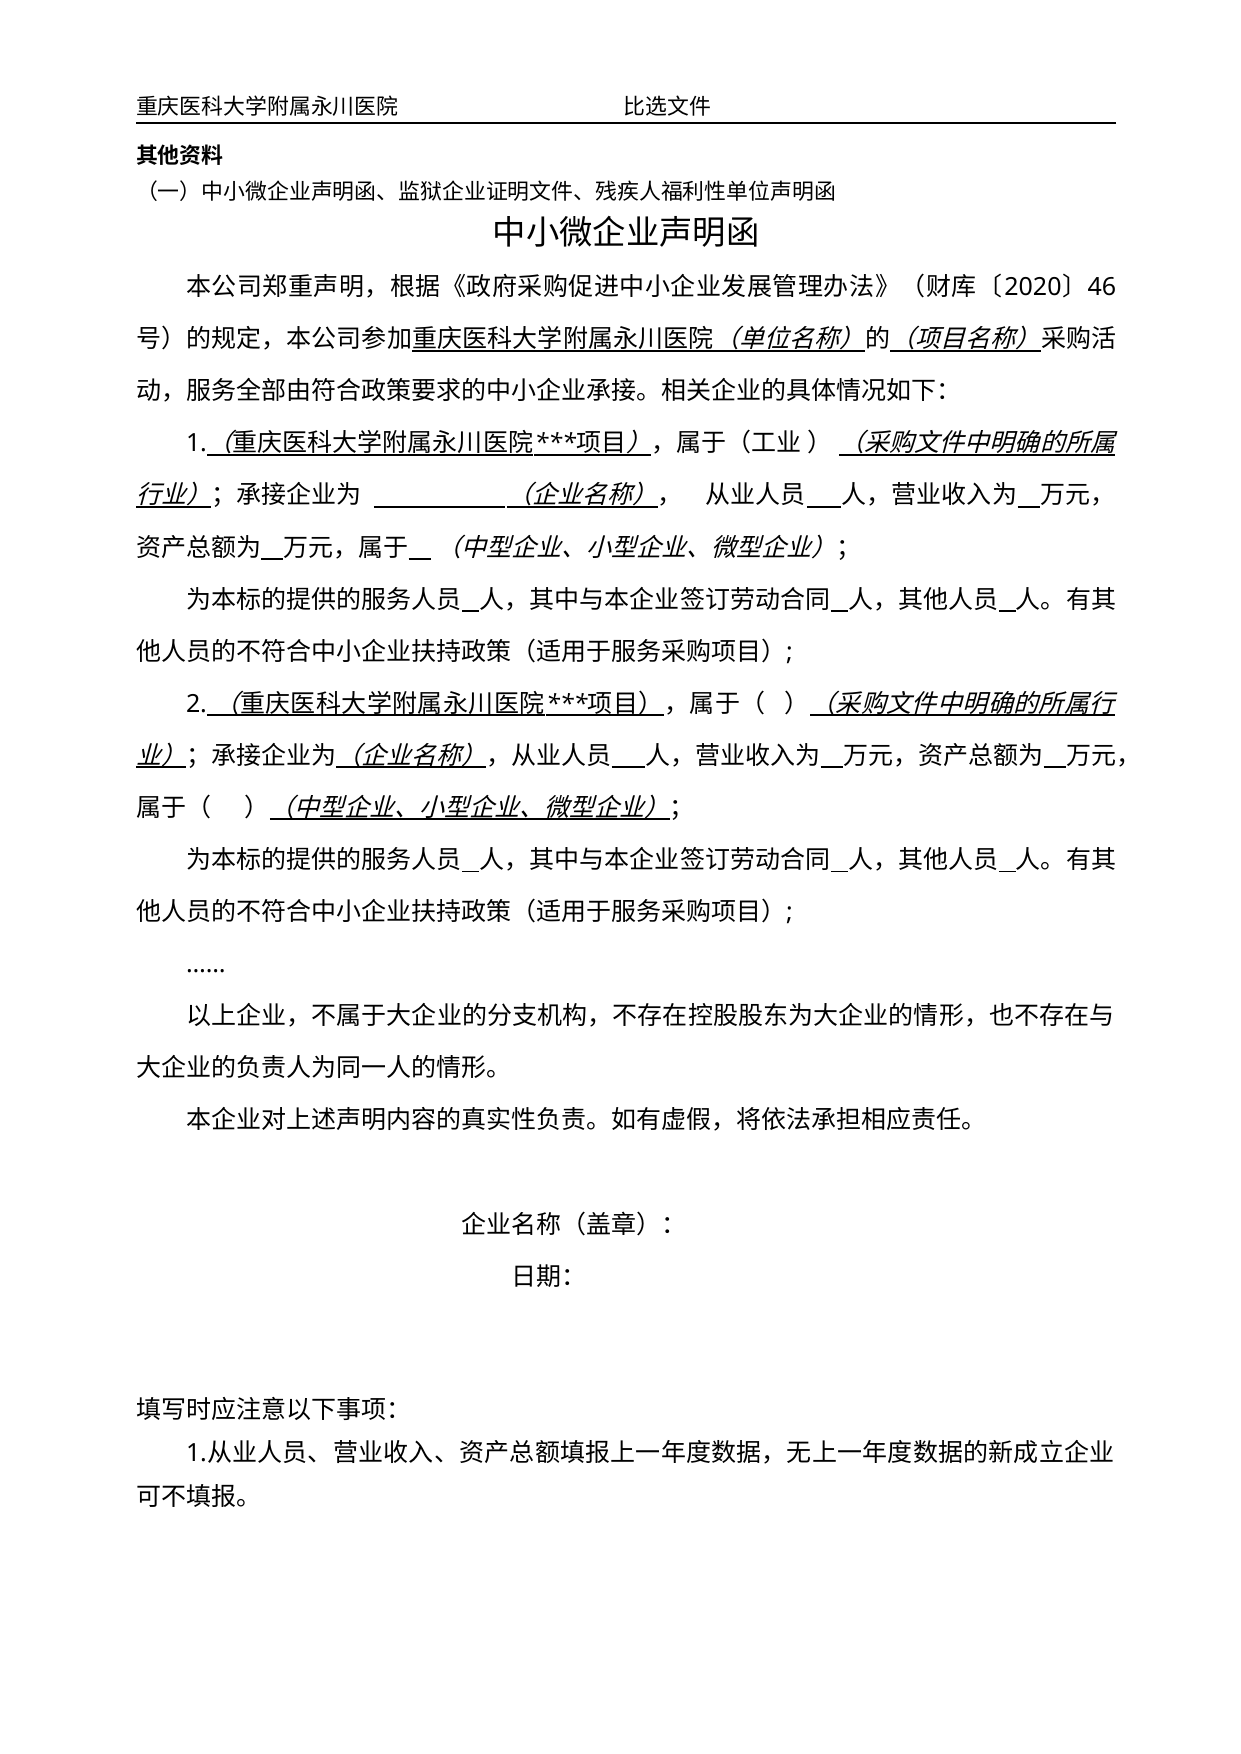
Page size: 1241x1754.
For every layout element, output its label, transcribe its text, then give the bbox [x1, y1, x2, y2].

text 填写时应注意以下事项： [136, 1383, 1116, 1427]
text 本企业对上述声明内容的真实性负责。如有虚假，将依法承担相应责任。 [136, 1087, 1116, 1139]
text 其他资料 [136, 124, 1116, 174]
text 以上企业，不属于大企业的分支机构，不存在控股股东为大企业的情形，也不存在与大企业的负责人为同一人的情形。 [136, 983, 1116, 1087]
text 2. （重庆医科大学附属永川医院***项目），属于（ ）（采购文件中明确的所属行业）；承接企业为（企业名称），从业人员 人，营业收入为 万元，资产总额为 万元，属于（ ）（中型企业、小型企业、微型企业）； [136, 671, 1116, 827]
text 企业名称（盖章）： [136, 1191, 1116, 1243]
text 日期： [136, 1243, 1116, 1296]
text 中小微企业声明函 [136, 206, 1116, 254]
text 1.从业人员、营业收入、资产总额填报上一年度数据，无上一年度数据的新成立企业可不填报。 [136, 1427, 1116, 1514]
text …… [136, 931, 1116, 983]
text 本公司郑重声明，根据《政府采购促进中小企业发展管理办法》（财库〔2020〕46号）的规定，本公司参加重庆医科大学附属永川医院（单位名称）的（项目名称）采购活动，服务全部由符合政策要求的中小企业承接。相关企业的具体情况如下： [136, 254, 1116, 410]
text 为本标的提供的服务人员 人，其中与本企业签订劳动合同 人，其他人员 人。有其他人员的不符合中小企业扶持政策（适用于服务采购项目）; [136, 827, 1116, 931]
text 为本标的提供的服务人员 人，其中与本企业签订劳动合同 人，其他人员 人。有其他人员的不符合中小企业扶持政策（适用于服务采购项目）; [136, 566, 1116, 671]
text （一）中小微企业声明函、监狱企业证明文件、残疾人福利性单位声明函 [136, 174, 1116, 206]
text 1.（重庆医科大学附属永川医院***项目），属于（工业 ） （采购文件中明确的所属行业）；承接企业为 （企业名称）， 从业人员 人，营业收入为 万元，资产总额为 万元，属于 （中型企业、小型企业、微型企业）； [136, 410, 1116, 566]
